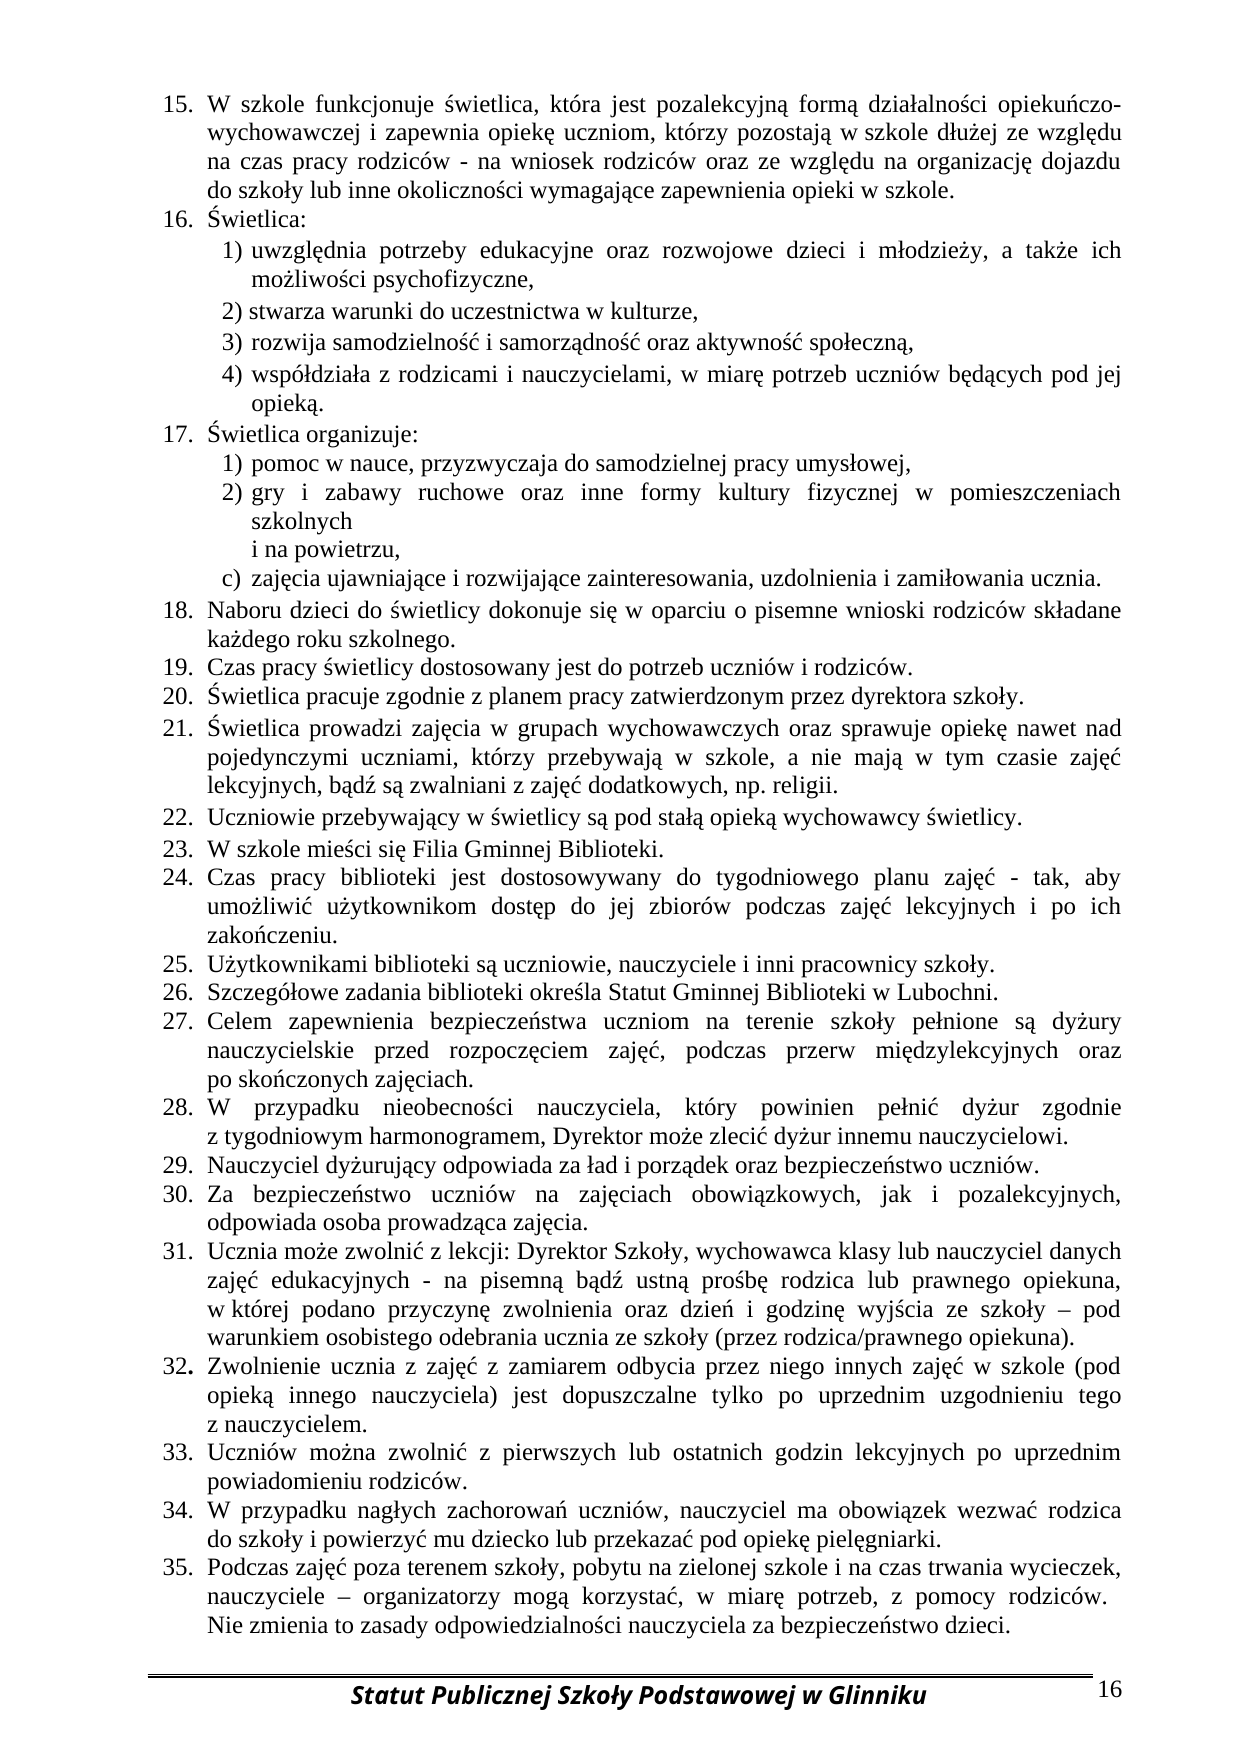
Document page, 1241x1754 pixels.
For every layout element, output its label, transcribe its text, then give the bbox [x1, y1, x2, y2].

text 2) stwarza warunki do uczestnictwa w kulturze, [222, 296, 1122, 324]
text 1) uwzględnia potrzeby edukacyjne oraz rozwojowe dzieci i młodzieży, a także ich możliwości psychofizyczne, [222, 235, 1122, 293]
text 1) pomoc w nauce, przyzwyczaja do samodzielnej pracy umysłowej, [222, 448, 1122, 477]
subtitle 32. Zwolnienie ucznia z zajęć z zamiarem odbycia przez niego innych zajęć w szkole (pod opieką innego nauczyciela) jest dopuszczalne tylko po uprzednim uzgodnieniu tego z nauczycielem. [162, 1351, 1122, 1437]
text 16. Świetlica: [162, 204, 1122, 232]
text 20. Świetlica pracuje zgodnie z planem pracy zatwierdzonym przez dyrektora szkoły. [162, 681, 1122, 710]
text 21. Świetlica prowadzi zajęcia w grupach wychowawczych oraz sprawuje opiekę nawet nad pojedynczymi uczniami, którzy przebywają w szkole, a nie mają w tym czasie zajęć lekcyjnych, bądź są zwalniani z zajęć dodatkowych, np. religii. [162, 713, 1122, 799]
subtitle 34. W przypadku nagłych zachorowań uczniów, nauczyciel ma obowiązek wezwać rodzica do szkoły i powierzyć mu dziecko lub przekazać pod opiekę pielęgniarki. [162, 1495, 1122, 1552]
subtitle 35. Podczas zajęć poza terenem szkoły, pobytu na zielonej szkole i na czas trwania wycieczek, nauczyciele – organizatorzy mogą korzystać, w miarę potrzeb, z pomocy rodziców. Nie zmienia to zasady odpowiedzialności nauczyciela za bezpieczeństwo dzieci. [162, 1552, 1122, 1639]
subtitle 24. Czas pracy biblioteki jest dostosowywany do tygodniowego planu zajęć - tak, aby umożliwić użytkownikom dostęp do jej zbiorów podczas zajęć lekcyjnych i po ich zakończeniu. [162, 862, 1122, 949]
text 18. Naboru dzieci do świetlicy dokonuje się w oparciu o pisemne wnioski rodziców składane każdego roku szkolnego. [162, 595, 1122, 652]
subtitle 28. W przypadku nieobecności nauczyciela, który powinien pełnić dyżur zgodnie z tygodniowym harmonogramem, Dyrektor może zlecić dyżur innemu nauczycielowi. [162, 1092, 1122, 1150]
subtitle 23. W szkole mieści się Filia Gminnej Biblioteki. [162, 834, 1122, 862]
subtitle 30. Za bezpieczeństwo uczniów na zajęciach obowiązkowych, jak i pozalekcyjnych, odpowiada osoba prowadząca zajęcia. [162, 1179, 1122, 1236]
text 2) gry i zabawy ruchowe oraz inne formy kultury fizycznej w pomieszczeniach szkolnych i na powietrzu, [222, 477, 1122, 563]
subtitle 31. Ucznia może zwolnić z lekcji: Dyrektor Szkoły, wychowawca klasy lub nauczyciel danych zajęć edukacyjnych - na pisemną bądź ustną prośbę rodzica lub prawnego opiekuna, w której podano przyczynę zwolnienia oraz dzień i godzinę wyjścia ze szkoły – pod warunkiem osobistego odebrania ucznia ze szkoły (przez rodzica/prawnego opiekuna). [162, 1236, 1122, 1351]
text 3) rozwija samodzielność i samorządność oraz aktywność społeczną, [222, 327, 1122, 356]
subtitle 25. Użytkownikami biblioteki są uczniowie, nauczyciele i inni pracownicy szkoły. [162, 949, 1122, 977]
text c) zajęcia ujawniające i rozwijające zainteresowania, uzdolnienia i zamiłowania ucznia. [222, 563, 1122, 592]
subtitle 26. Szczegółowe zadania biblioteki określa Statut Gminnej Biblioteki w Lubochni. [162, 977, 1122, 1006]
text 17. Świetlica organizuje: [162, 419, 1122, 448]
subtitle 29. Nauczyciel dyżurujący odpowiada za ład i porządek oraz bezpieczeństwo uczniów. [162, 1150, 1122, 1179]
text 19. Czas pracy świetlicy dostosowany jest do potrzeb uczniów i rodziców. [162, 652, 1122, 681]
subtitle 33. Uczniów można zwolnić z pierwszych lub ostatnich godzin lekcyjnych po uprzednim powiadomieniu rodziców. [162, 1437, 1122, 1495]
text 15. W szkole funkcjonuje świetlica, która jest pozalekcyjną formą działalności opiekuńczo-wychowawczej i zapewnia opiekę uczniom, którzy pozostają w szkole dłużej ze względu na czas pracy rodziców - na wniosek rodziców oraz ze względu na organizację dojazdu do szkoły lub inne okoliczności wymagające zapewnienia opieki w szkole. [162, 89, 1122, 204]
text 4) współdziała z rodzicami i nauczycielami, w miarę potrzeb uczniów będących pod jej opieką. [222, 359, 1122, 417]
subtitle 27. Celem zapewnienia bezpieczeństwa uczniom na terenie szkoły pełnione są dyżury nauczycielskie przed rozpoczęciem zajęć, podczas przerw międzylekcyjnych oraz po skończonych zajęciach. [162, 1006, 1122, 1092]
text 22. Uczniowie przebywający w świetlicy są pod stałą opieką wychowawcy świetlicy. [162, 802, 1122, 831]
